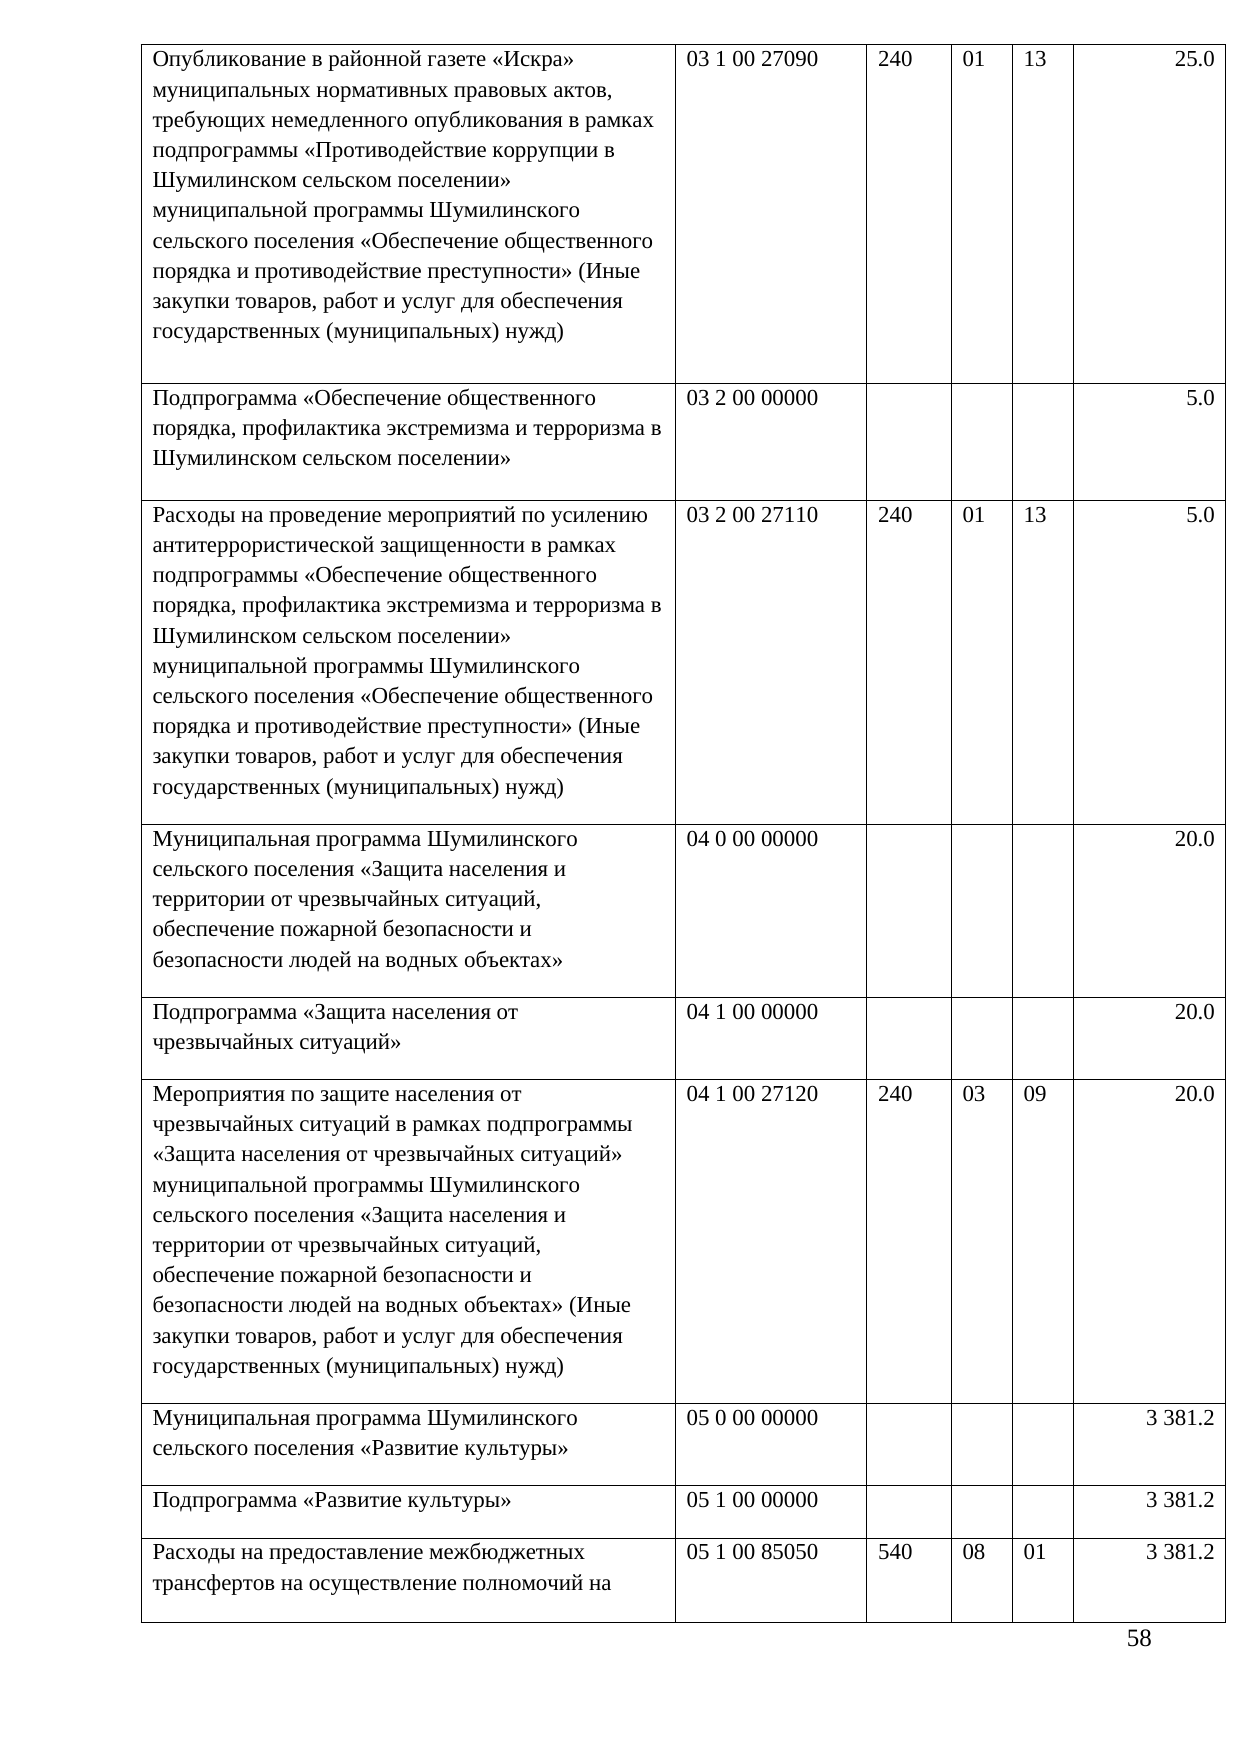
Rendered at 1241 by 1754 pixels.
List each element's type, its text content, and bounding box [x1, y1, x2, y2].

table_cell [142, 1539, 675, 1622]
table_cell [952, 1486, 1012, 1537]
table_cell 04 1 00 27120 [676, 1080, 866, 1403]
table_cell 09 [1013, 1080, 1073, 1403]
table_cell 01 [952, 45, 1012, 383]
table_cell 20.0 [1074, 998, 1225, 1079]
table_cell 04 0 00 00000 [676, 825, 866, 997]
table_cell [1013, 998, 1073, 1079]
table_cell 3 381.2 [1074, 1486, 1225, 1537]
table_cell [1013, 384, 1073, 500]
table_cell 05 1 00 85050 [676, 1539, 866, 1622]
table_cell Мероприятия по защите населения от чрезвычайных ситуаций в рамках подпрограммы «Защита населения от чрезвычайных ситуаций» муниципальной программы Шумилинского сельского поселения «Защита населения и территории от чрезвычайных ситуаций, обеспечение пожарной безопасности и безопасности людей на водных объектах» (Иные закупки товаров, работ и услуг для обеспечения государственных (муниципальных) нужд) [142, 1080, 675, 1403]
table_cell 5.0 [1074, 384, 1225, 500]
table_cell 01 [952, 501, 1012, 824]
table_cell [952, 384, 1012, 500]
table_cell 3 381.2 [1074, 1404, 1225, 1485]
table_cell [1013, 1486, 1073, 1537]
table_cell 20.0 [1074, 1080, 1225, 1403]
table_cell 13 [1013, 45, 1073, 383]
table_cell 05 0 00 00000 [676, 1404, 866, 1485]
table_cell [952, 825, 1012, 997]
table_cell 04 1 00 00000 [676, 998, 866, 1079]
table_cell [1013, 825, 1073, 997]
table_cell Муниципальная программа Шумилинского сельского поселения «Развитие культуры» [142, 1404, 675, 1485]
table_cell Опубликование в районной газете «Искра» муниципальных нормативных правовых актов, требующих немедленного опубликования в рамках подпрограммы «Противодействие коррупции в Шумилинском сельском поселении» муниципальной программы Шумилинского сельского поселения «Обеспечение общественного порядка и противодействие преступности» (Иные закупки товаров, работ и услуг для обеспечения государственных (муниципальных) нужд) [142, 45, 675, 383]
table_cell 25.0 [1074, 45, 1225, 383]
table_cell Расходы на проведение мероприятий по усилению антитеррористической защищенности в рамках подпрограммы «Обеспечение общественного порядка, профилактика экстремизма и терроризма в Шумилинском сельском поселении» муниципальной программы Шумилинского сельского поселения «Обеспечение общественного порядка и противодействие преступности» (Иные закупки товаров, работ и услуг для обеспечения государственных (муниципальных) нужд) [142, 501, 675, 824]
table_cell 03 2 00 27110 [676, 501, 866, 824]
table_cell [867, 825, 951, 997]
table_cell [1013, 1404, 1073, 1485]
table_cell [867, 1486, 951, 1537]
table_cell 240 [867, 45, 951, 383]
table_cell Подпрограмма «Защита населения от чрезвычайных ситуаций» [142, 998, 675, 1079]
table_cell [867, 1404, 951, 1485]
table_cell Подпрограмма «Обеспечение общественного порядка, профилактика экстремизма и терроризма в Шумилинском сельском поселении» [142, 384, 675, 500]
table_cell 13 [1013, 501, 1073, 824]
table_cell [867, 384, 951, 500]
table_cell 03 1 00 27090 [676, 45, 866, 383]
table_cell Подпрограмма «Развитие культуры» [142, 1486, 675, 1537]
table_cell [867, 998, 951, 1079]
table_cell [952, 1404, 1012, 1485]
table_cell [952, 998, 1012, 1079]
table_cell 03 2 00 00000 [676, 384, 866, 500]
table_cell 240 [867, 501, 951, 824]
table_cell 5.0 [1074, 501, 1225, 824]
table_cell 3 381.2 [1074, 1539, 1225, 1622]
table_cell Муниципальная программа Шумилинского сельского поселения «Защита населения и территории от чрезвычайных ситуаций, обеспечение пожарной безопасности и безопасности людей на водных объектах» [142, 825, 675, 997]
table_cell 03 [952, 1080, 1012, 1403]
table_cell 01 [1013, 1539, 1073, 1622]
table_cell 20.0 [1074, 825, 1225, 997]
table_cell 08 [952, 1539, 1012, 1622]
table_cell 540 [867, 1539, 951, 1622]
table_cell 05 1 00 00000 [676, 1486, 866, 1537]
table_cell 240 [867, 1080, 951, 1403]
